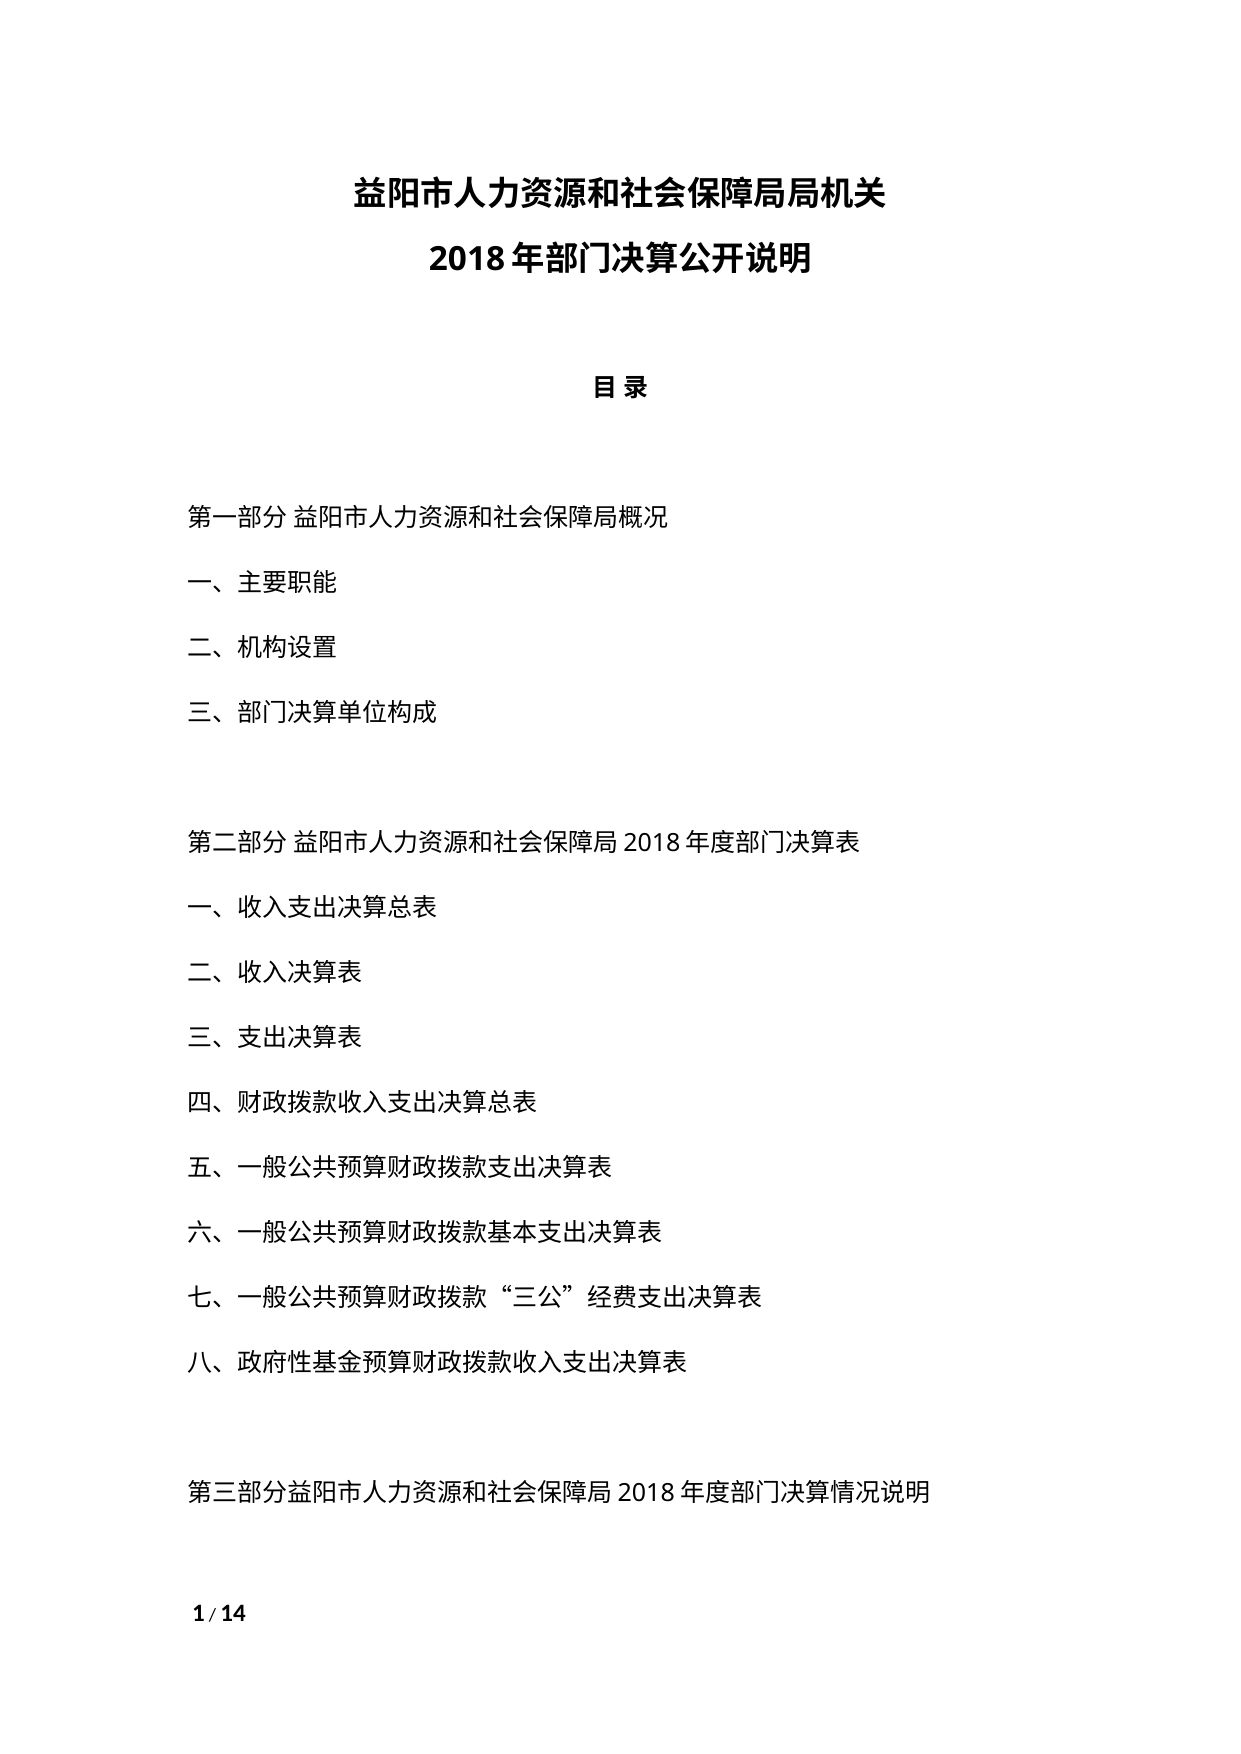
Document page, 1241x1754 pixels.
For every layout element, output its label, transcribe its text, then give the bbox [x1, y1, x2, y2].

text 第二部分 益阳市人力资源和社会保障局2018年度部门决算表 [187, 808, 1053, 873]
text 二、收入决算表 [187, 938, 1053, 1003]
text 第一部分 益阳市人力资源和社会保障局概况 [187, 483, 1053, 548]
text 四、财政拨款收入支出决算总表 [187, 1068, 1053, 1133]
text 八、政府性基金预算财政拨款收入支出决算表 [187, 1328, 1053, 1393]
text 三、支出决算表 [187, 1003, 1053, 1068]
text 五、一般公共预算财政拨款支出决算表 [187, 1133, 1053, 1198]
text 一、主要职能 [187, 548, 1053, 613]
text 第三部分益阳市人力资源和社会保障局2018年度部门决算情况说明 [187, 1458, 1053, 1523]
text 三、部门决算单位构成 [187, 678, 1053, 743]
text 2018年部门决算公开说明 [187, 223, 1053, 288]
text 目 录 [187, 353, 1053, 418]
text 一、收入支出决算总表 [187, 873, 1053, 938]
text 益阳市人力资源和社会保障局局机关 [187, 158, 1053, 223]
text 七、一般公共预算财政拨款“三公”经费支出决算表 [187, 1263, 1053, 1328]
text 二、机构设置 [187, 613, 1053, 678]
text 六、一般公共预算财政拨款基本支出决算表 [187, 1198, 1053, 1263]
